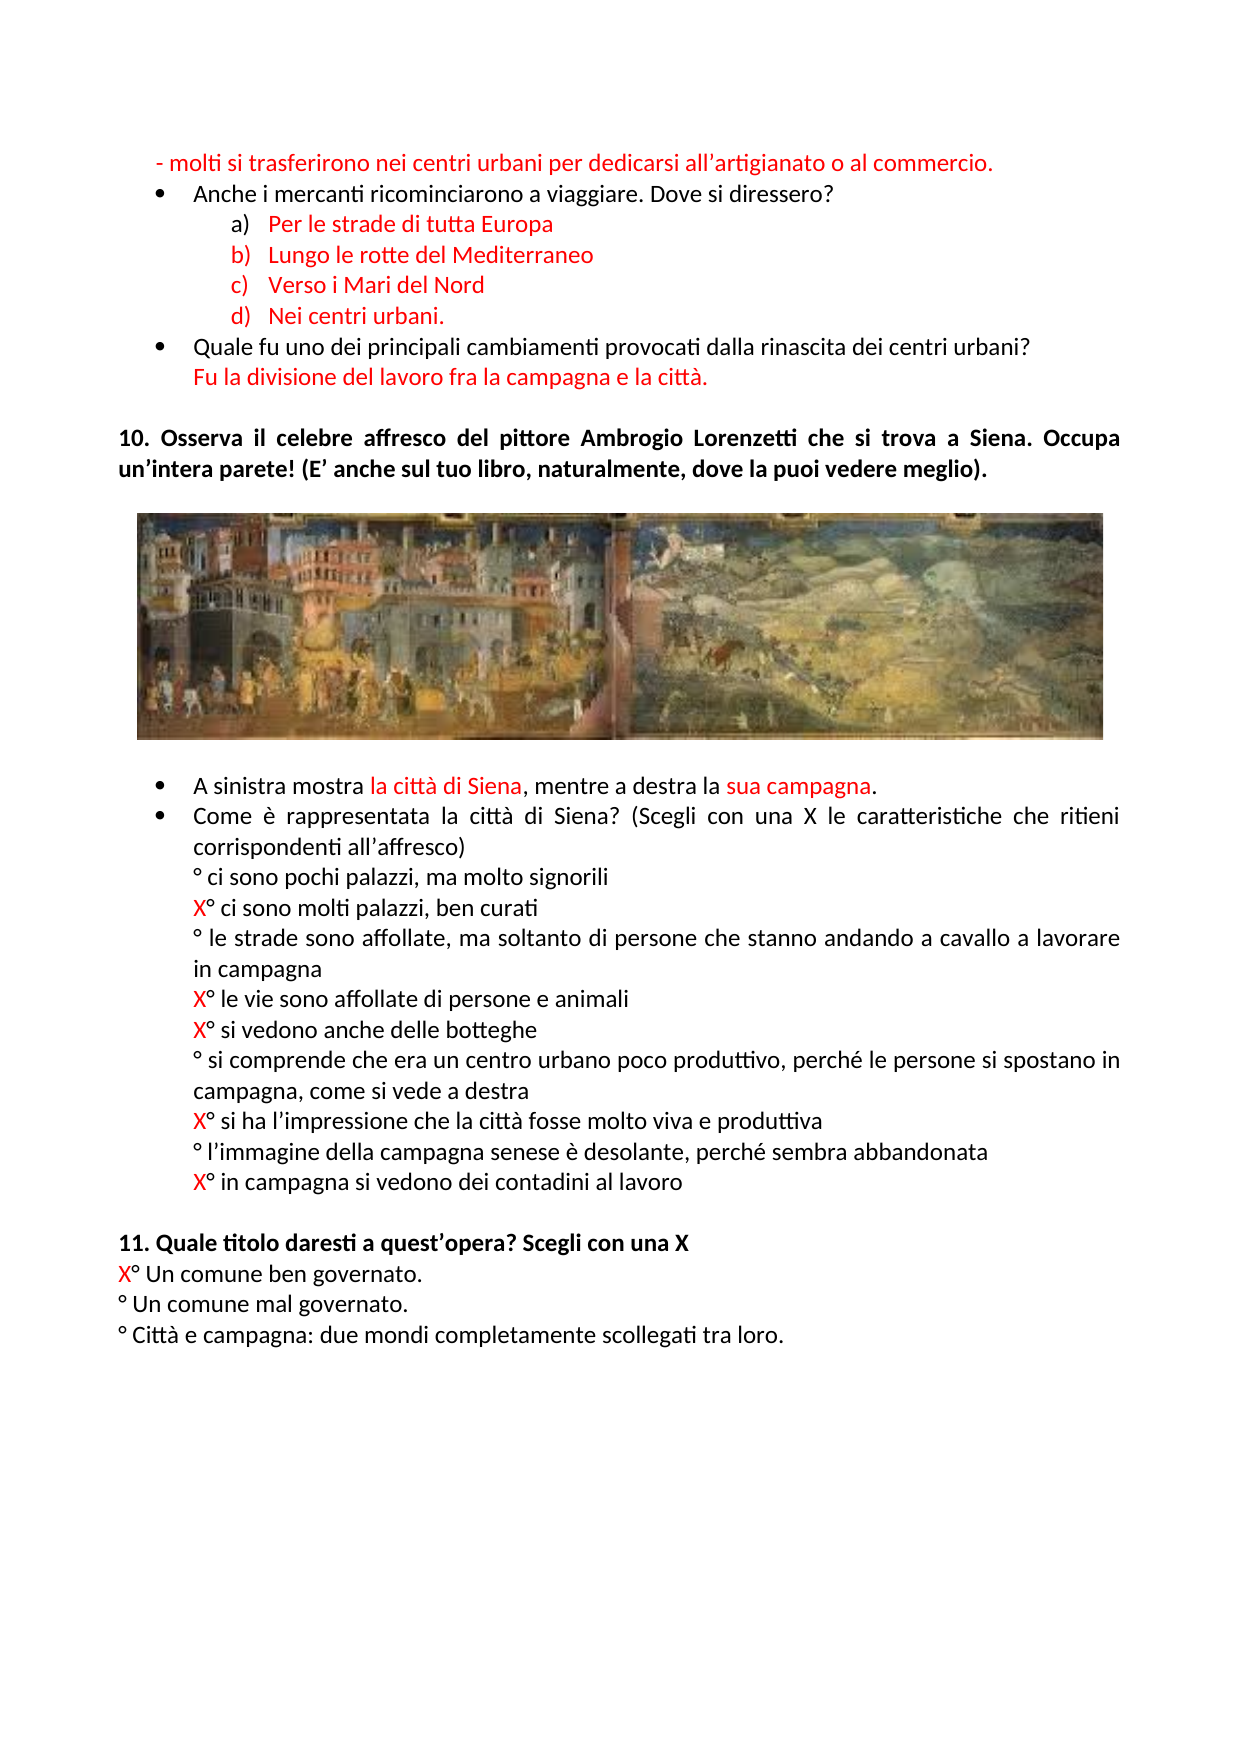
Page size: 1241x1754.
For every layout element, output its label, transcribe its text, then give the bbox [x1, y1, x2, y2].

list ° ci sono pochi palazzi, ma molto signorili [193, 861, 1122, 892]
list Quale fu uno dei principali cambiamenti provocati dalla rinascita dei centri urbani? [156, 331, 1122, 361]
list Per le strade di tutta Europa [231, 209, 1122, 239]
list X° Un comune ben governato. [118, 1258, 1122, 1289]
list ° l’immagine della campagna senese è desolante, perché sembra abbandonata [193, 1136, 1122, 1167]
list 11. Quale titolo daresti a quest’opera? Scegli con una X [118, 1228, 1122, 1258]
list X° si vedono anche delle botteghe [193, 1014, 1122, 1044]
list 10. Osserva il celebre affresco del pittore Ambrogio Lorenzetti che si trova a Siena. Occupa un’intera parete! (E’ anche sul tuo libro, naturalmente, dove la puoi vedere meglio). [118, 422, 1122, 483]
list X° ci sono molti palazzi, ben curati [193, 892, 1122, 922]
list X° si ha l’impressione che la città fosse molto viva e produttiva [193, 1106, 1122, 1136]
list X° in campagna si vedono dei contadini al lavoro [193, 1167, 1122, 1197]
list ° le strade sono affollate, ma soltanto di persone che stanno andando a cavallo a lavorare in campagna [193, 922, 1122, 983]
list ° Città e campagna: due mondi completamente scollegati tra loro. [118, 1319, 1122, 1350]
text - molti si trasferirono nei centri urbani per dedicarsi all’artigianato o al commercio. [156, 148, 1122, 178]
list ° Un comune mal governato. [118, 1289, 1122, 1319]
list Nei centri urbani. [231, 300, 1122, 331]
picture [137, 513, 1104, 740]
list Come è rappresentata la città di Siena? (Scegli con una X le caratteristiche che ritieni corrispondenti all’affresco) [156, 800, 1122, 861]
list Lungo le rotte del Mediterraneo [231, 239, 1122, 270]
list Verso i Mari del Nord [231, 270, 1122, 300]
list A sinistra mostra la città di Siena, mentre a destra la sua campagna. [156, 770, 1122, 800]
list X° le vie sono affollate di persone e animali [193, 983, 1122, 1014]
list Anche i mercanti ricominciarono a viaggiare. Dove si diressero? [156, 178, 1122, 209]
list ° si comprende che era un centro urbano poco produttivo, perché le persone si spostano in campagna, come si vede a destra [193, 1044, 1122, 1106]
list Fu la divisione del lavoro fra la campagna e la città. [193, 361, 1122, 392]
